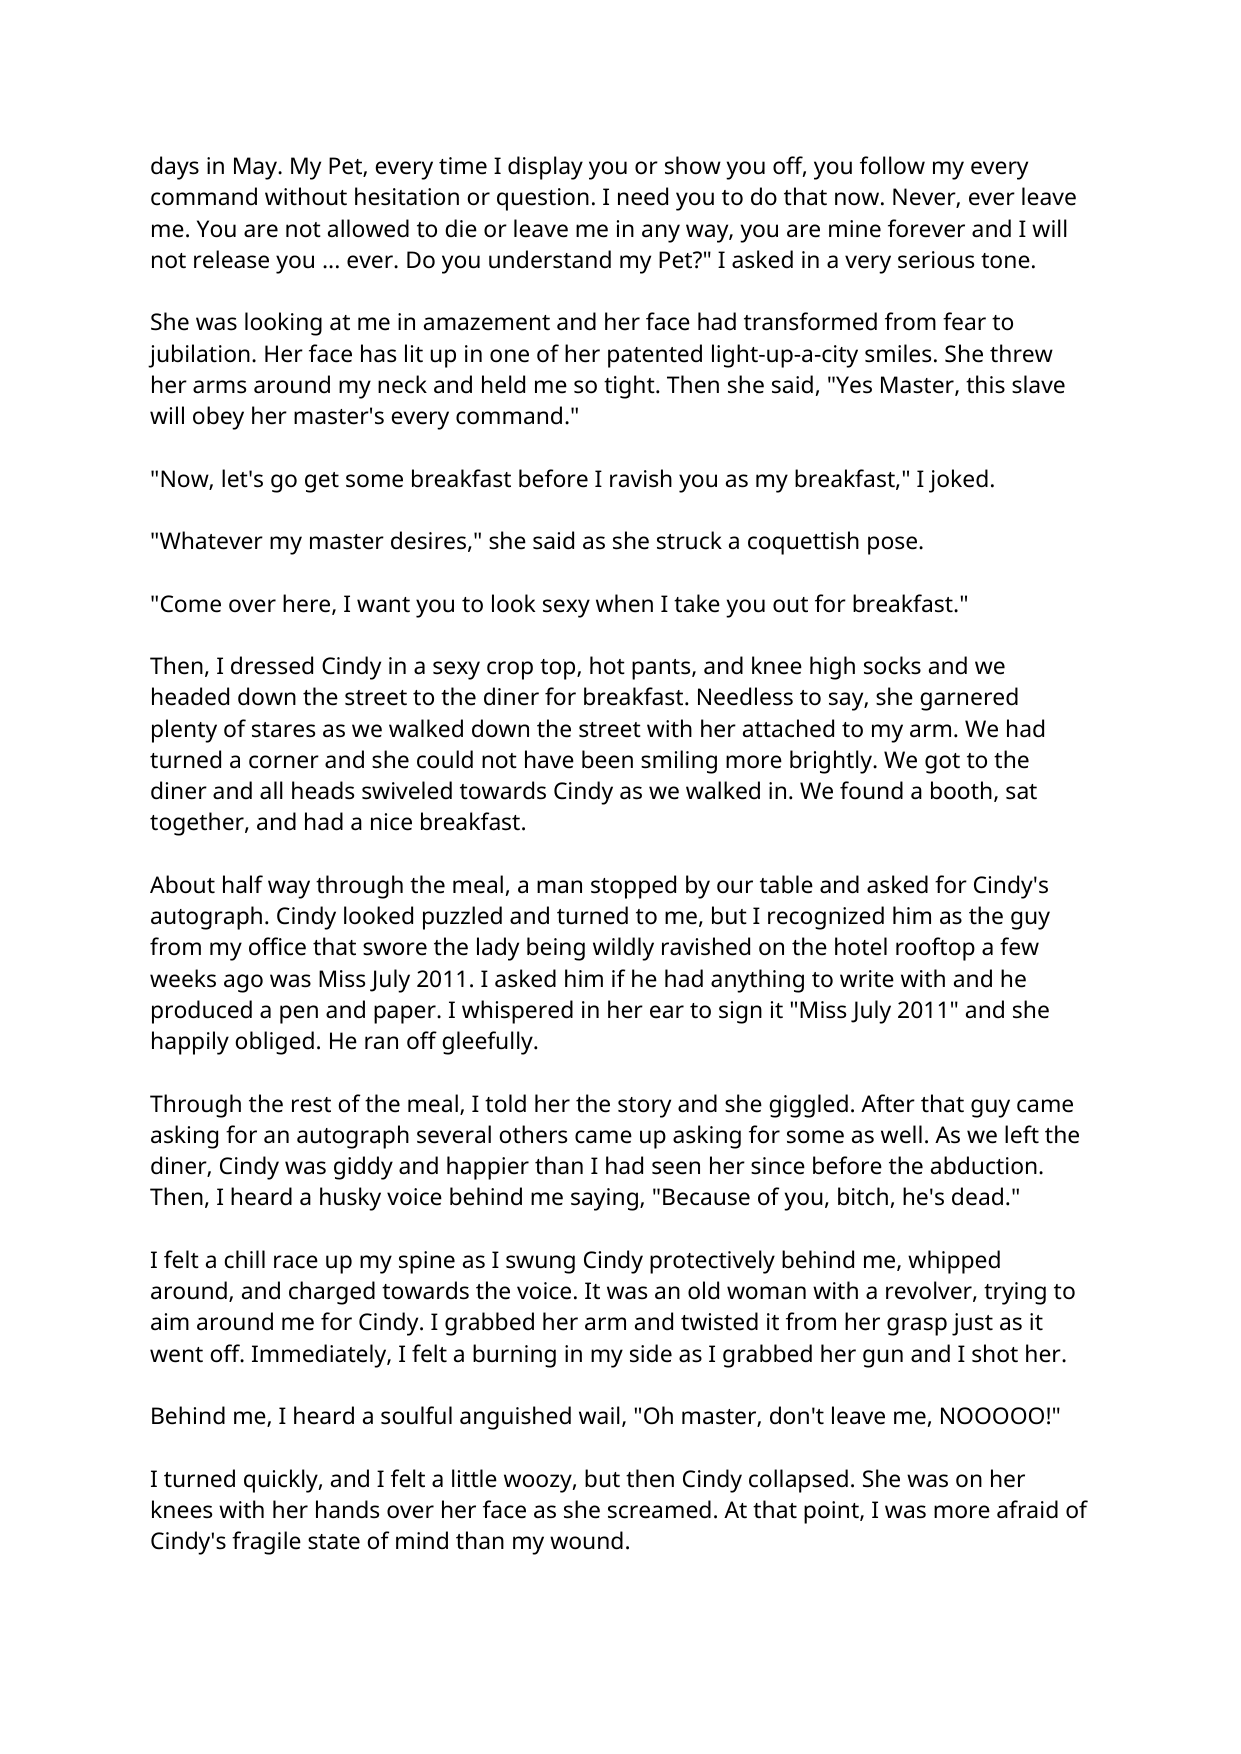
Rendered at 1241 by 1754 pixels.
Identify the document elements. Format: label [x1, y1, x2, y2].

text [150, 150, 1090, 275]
text [150, 306, 1090, 1587]
